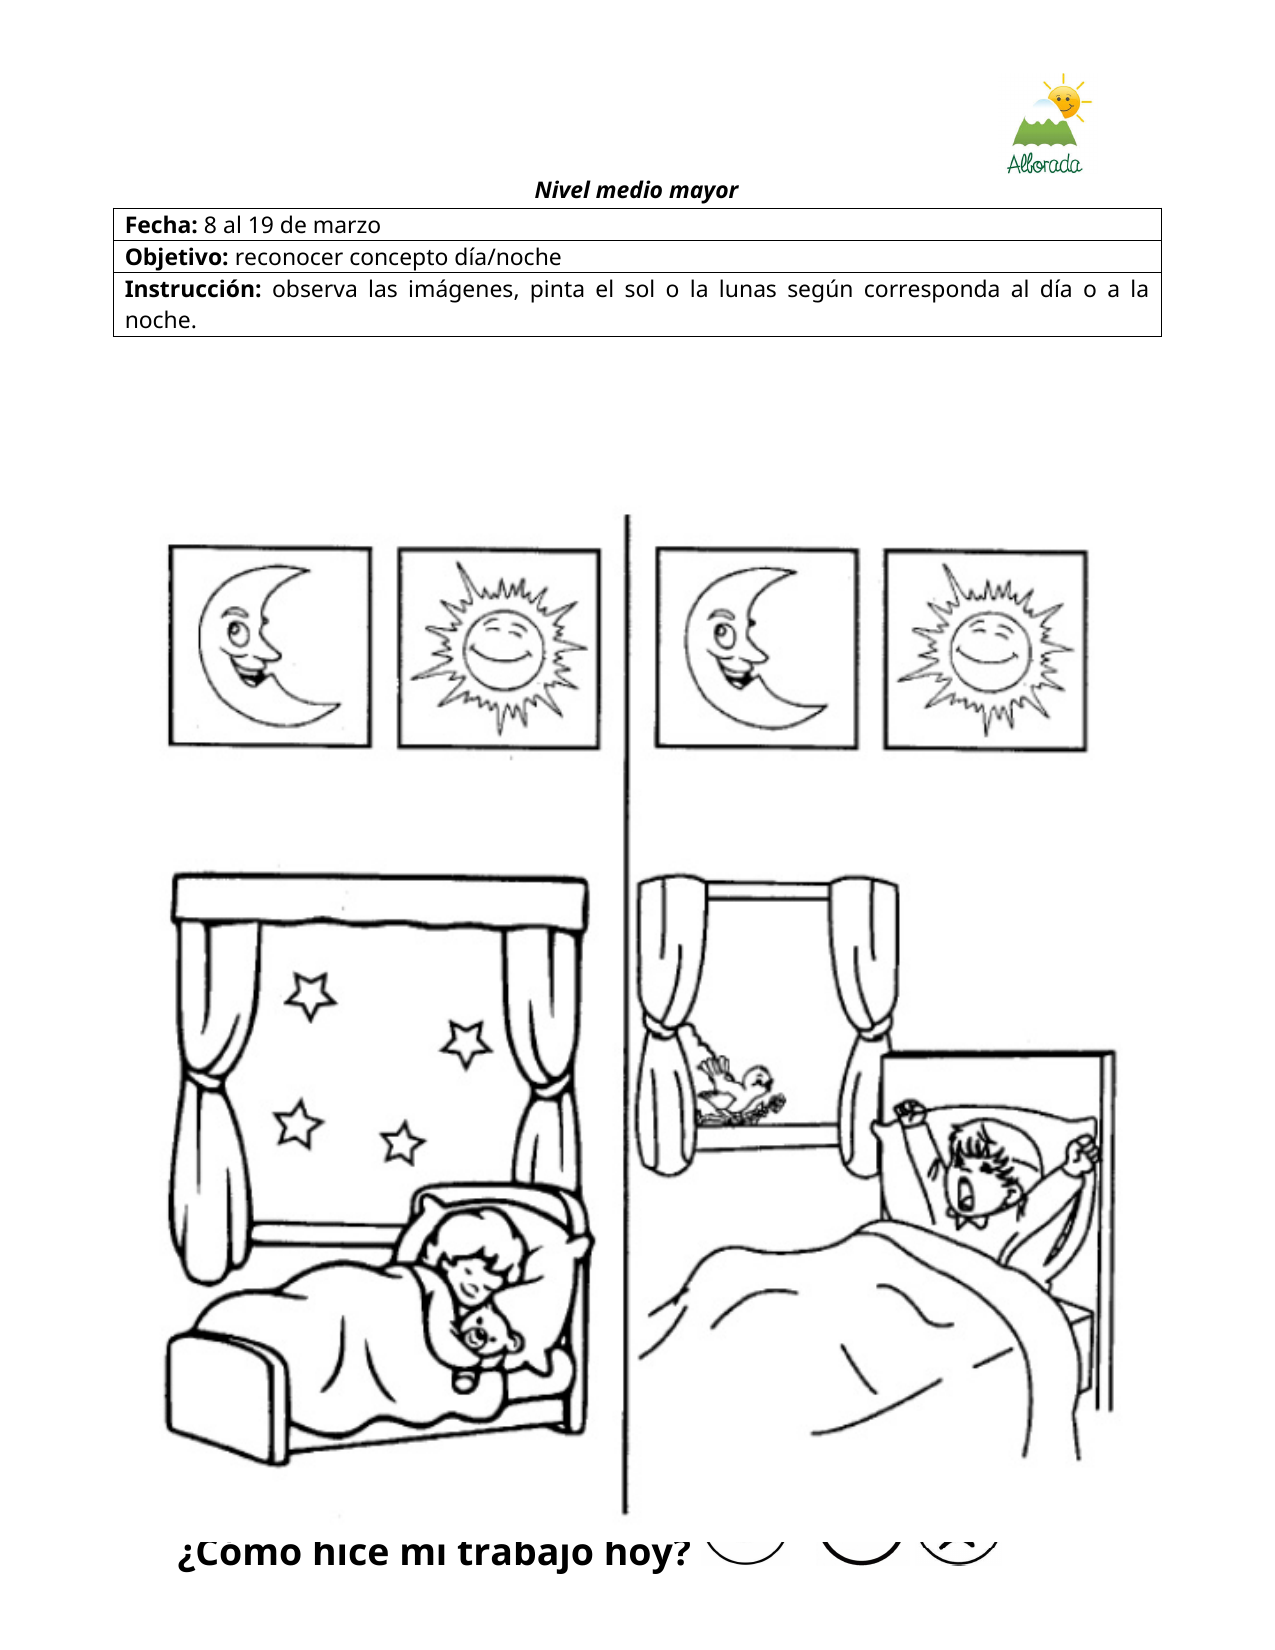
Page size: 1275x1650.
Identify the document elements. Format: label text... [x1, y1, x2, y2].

picture [997, 73, 1098, 174]
picture [140, 481, 1144, 1566]
table_cell Instrucción: observa las imágenes, pinta el sol o la lunas según corresponda al día o a la noche. [114, 273, 1161, 336]
table_header Fecha: 8 al 19 de marzo [114, 209, 1161, 240]
table_cell Objetivo: reconocer concepto día/noche [114, 241, 1161, 272]
text Nivel medio mayor [177, 174, 1098, 205]
